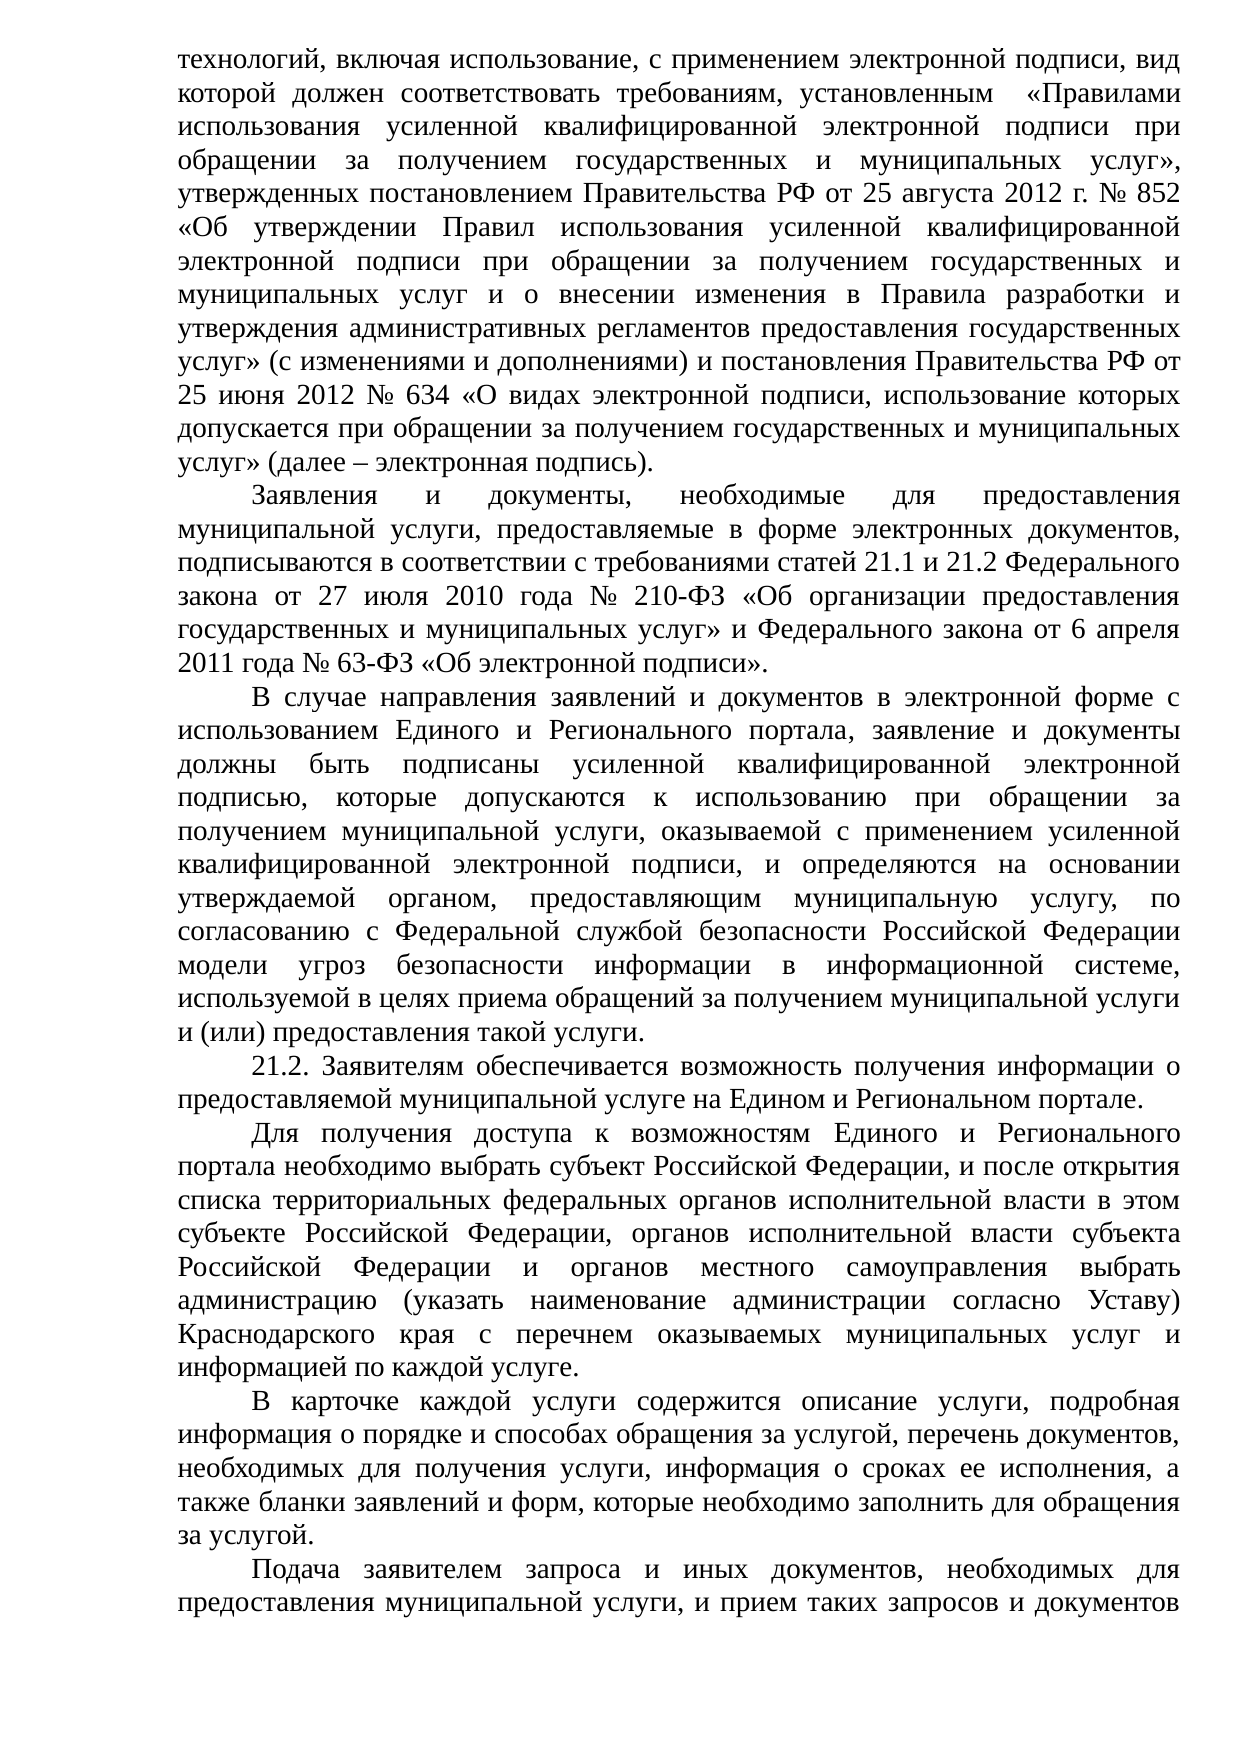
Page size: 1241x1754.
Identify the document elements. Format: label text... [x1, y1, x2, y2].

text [177, 1551, 1181, 1618]
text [177, 41, 1181, 477]
text В карточке каждой услуги содержится описание услуги, подробная информация о порядке и способах обращения за услугой, перечень документов, необходимых для получения услуги, информация о сроках ее исполнения, а также бланки заявлений и форм, которые необходимо заполнить для обращения за услугой. [177, 1383, 1181, 1551]
text 21.2. Заявителям обеспечивается возможность получения информации о предоставляемой муниципальной услуге на Едином и Региональном портале. [177, 1048, 1181, 1115]
text Заявления и документы, необходимые для предоставления муниципальной услуги, предоставляемые в форме электронных документов, подписываются в соответствии с требованиями статей 21.1 и 21.2 Федерального закона от 27 июля 2010 года № 210-ФЗ «Об организации предоставления государственных и муниципальных услуг» и Федерального закона от 6 апреля 2011 года № 63-ФЗ «Об электронной подписи». [177, 477, 1181, 679]
text Для получения доступа к возможностям Единого и Регионального портала необходимо выбрать субъект Российской Федерации, и после открытия списка территориальных федеральных органов исполнительной власти в этом субъекте Российской Федерации, органов исполнительной власти субъекта Российской Федерации и органов местного самоуправления выбрать администрацию (указать наименование администрации согласно Уставу) Краснодарского края с перечнем оказываемых муниципальных услуг и информацией по каждой услуге. [177, 1115, 1181, 1383]
text В случае направления заявлений и документов в электронной форме с использованием Единого и Регионального портала, заявление и документы должны быть подписаны усиленной квалифицированной электронной подписью, которые допускаются к использованию при обращении за получением муниципальной услуги, оказываемой с применением усиленной квалифицированной электронной подписи, и определяются на основании утверждаемой органом, предоставляющим муниципальную услугу, по согласованию с Федеральной службой безопасности Российской Федерации модели угроз безопасности информации в информационной системе, используемой в целях приема обращений за получением муниципальной услуги и (или) предоставления такой услуги. [177, 679, 1181, 1048]
